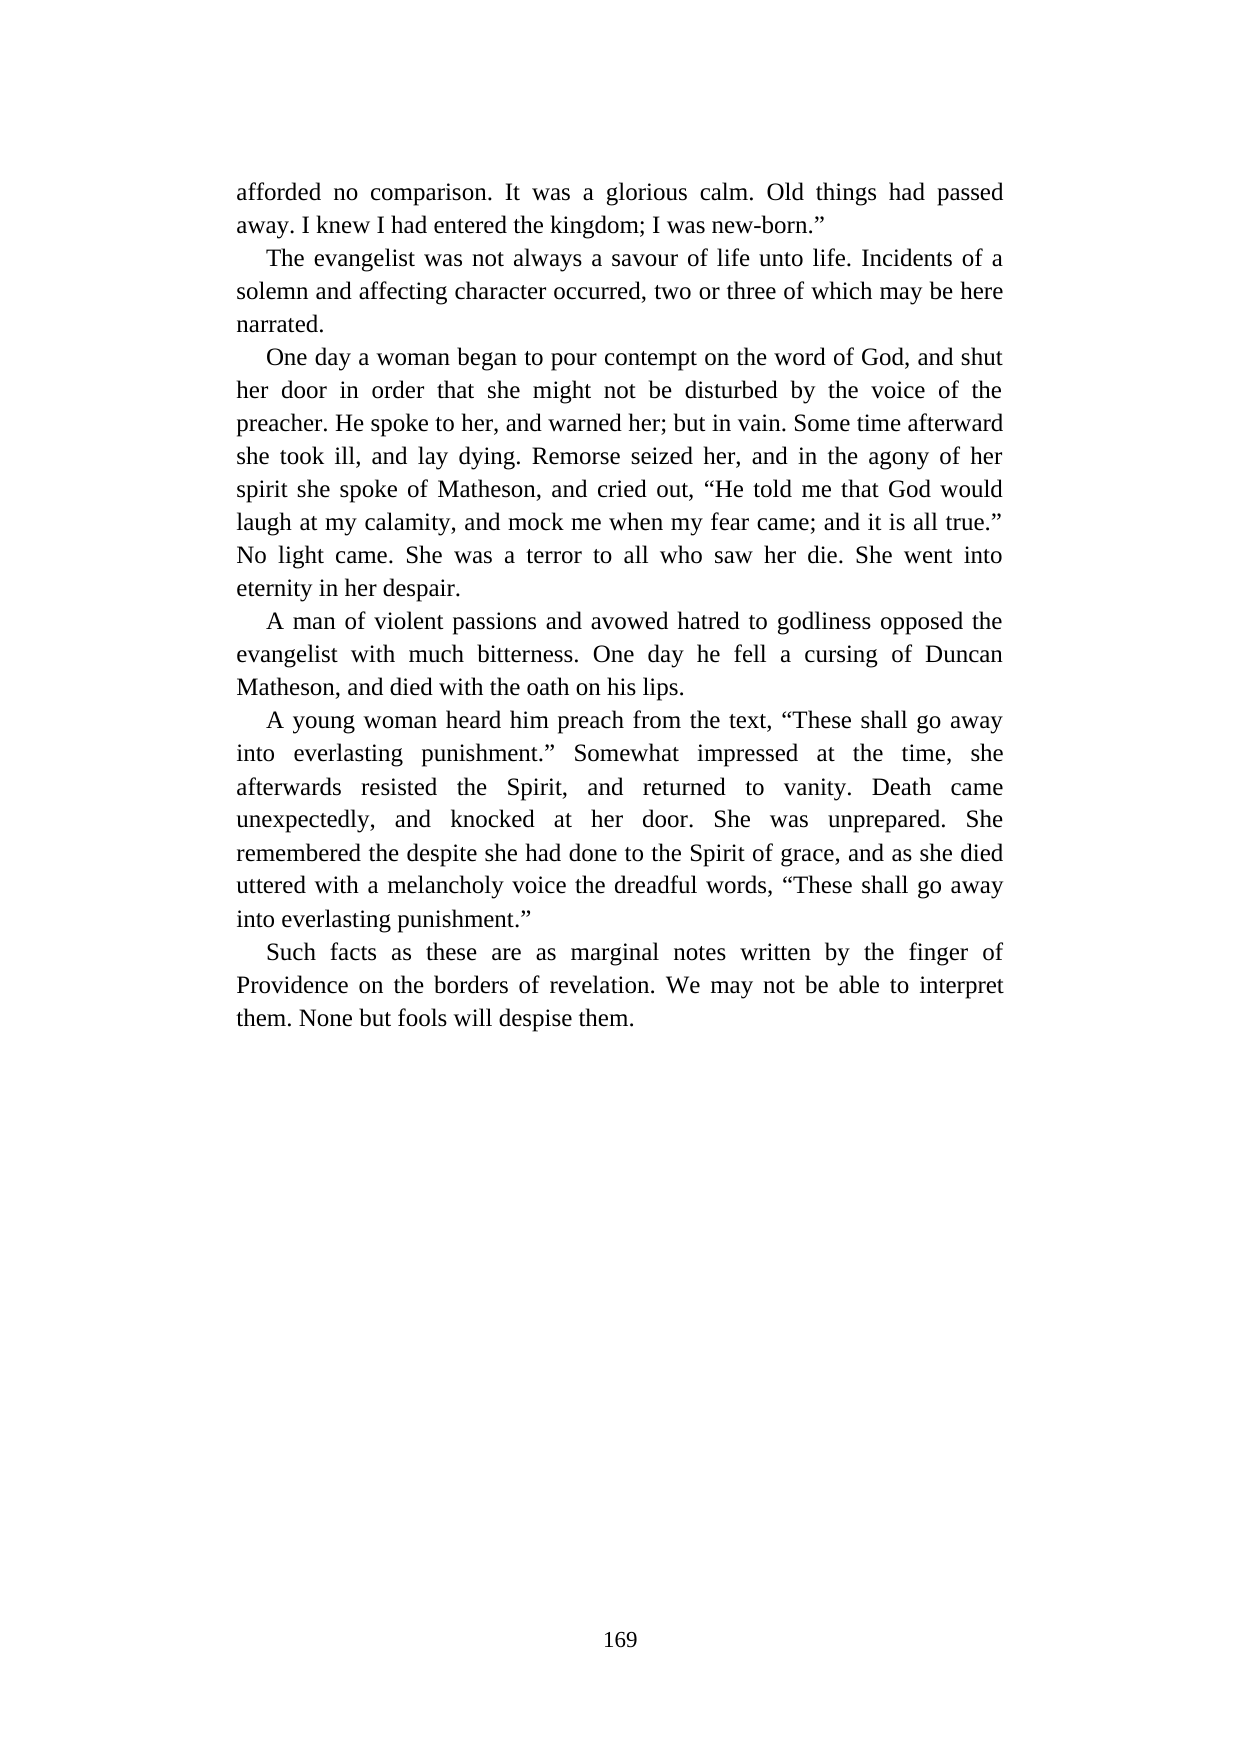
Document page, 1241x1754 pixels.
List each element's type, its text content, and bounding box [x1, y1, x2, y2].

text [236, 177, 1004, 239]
text A young woman heard him preach from the text, “These shall go away into everlasting punishment.” Somewhat impressed at the time, she afterwards resisted the Spirit, and returned to vanity. Death came unexpectedly, and knocked at her door. She was unprepared. She remembered the despite she had done to the Spirit of grace, and as she died uttered with a melancholy voice the dreadful words, “These shall go away into everlasting punishment.” [236, 706, 1004, 932]
text The evangelist was not always a savour of life unto life. Incidents of a solemn and affecting character occurred, two or three of which may be here narrated. [236, 243, 1004, 338]
text A man of violent passions and avowed hatred to godliness opposed the evangelist with much bitterness. One day he fell a cursing of Duncan Matheson, and died with the oath on his lips. [236, 606, 1004, 701]
text Such facts as these are as marginal notes written by the finger of Providence on the borders of revelation. We may not be able to interpret them. None but fools will despise them. [236, 937, 1004, 1031]
text One day a woman began to pour contempt on the word of God, and shut her door in order that she might not be disturbed by the voice of the preacher. He spoke to her, and warned her; but in vain. Some time afterward she took ill, and lay dying. Remorse seized her, and in the agony of her spirit she spoke of Matheson, and cried out, “He told me that God would laugh at my calamity, and mock me when my fear came; and it is all true.” No light came. She was a terror to all who saw her die. She went into eternity in her despair. [236, 342, 1004, 602]
